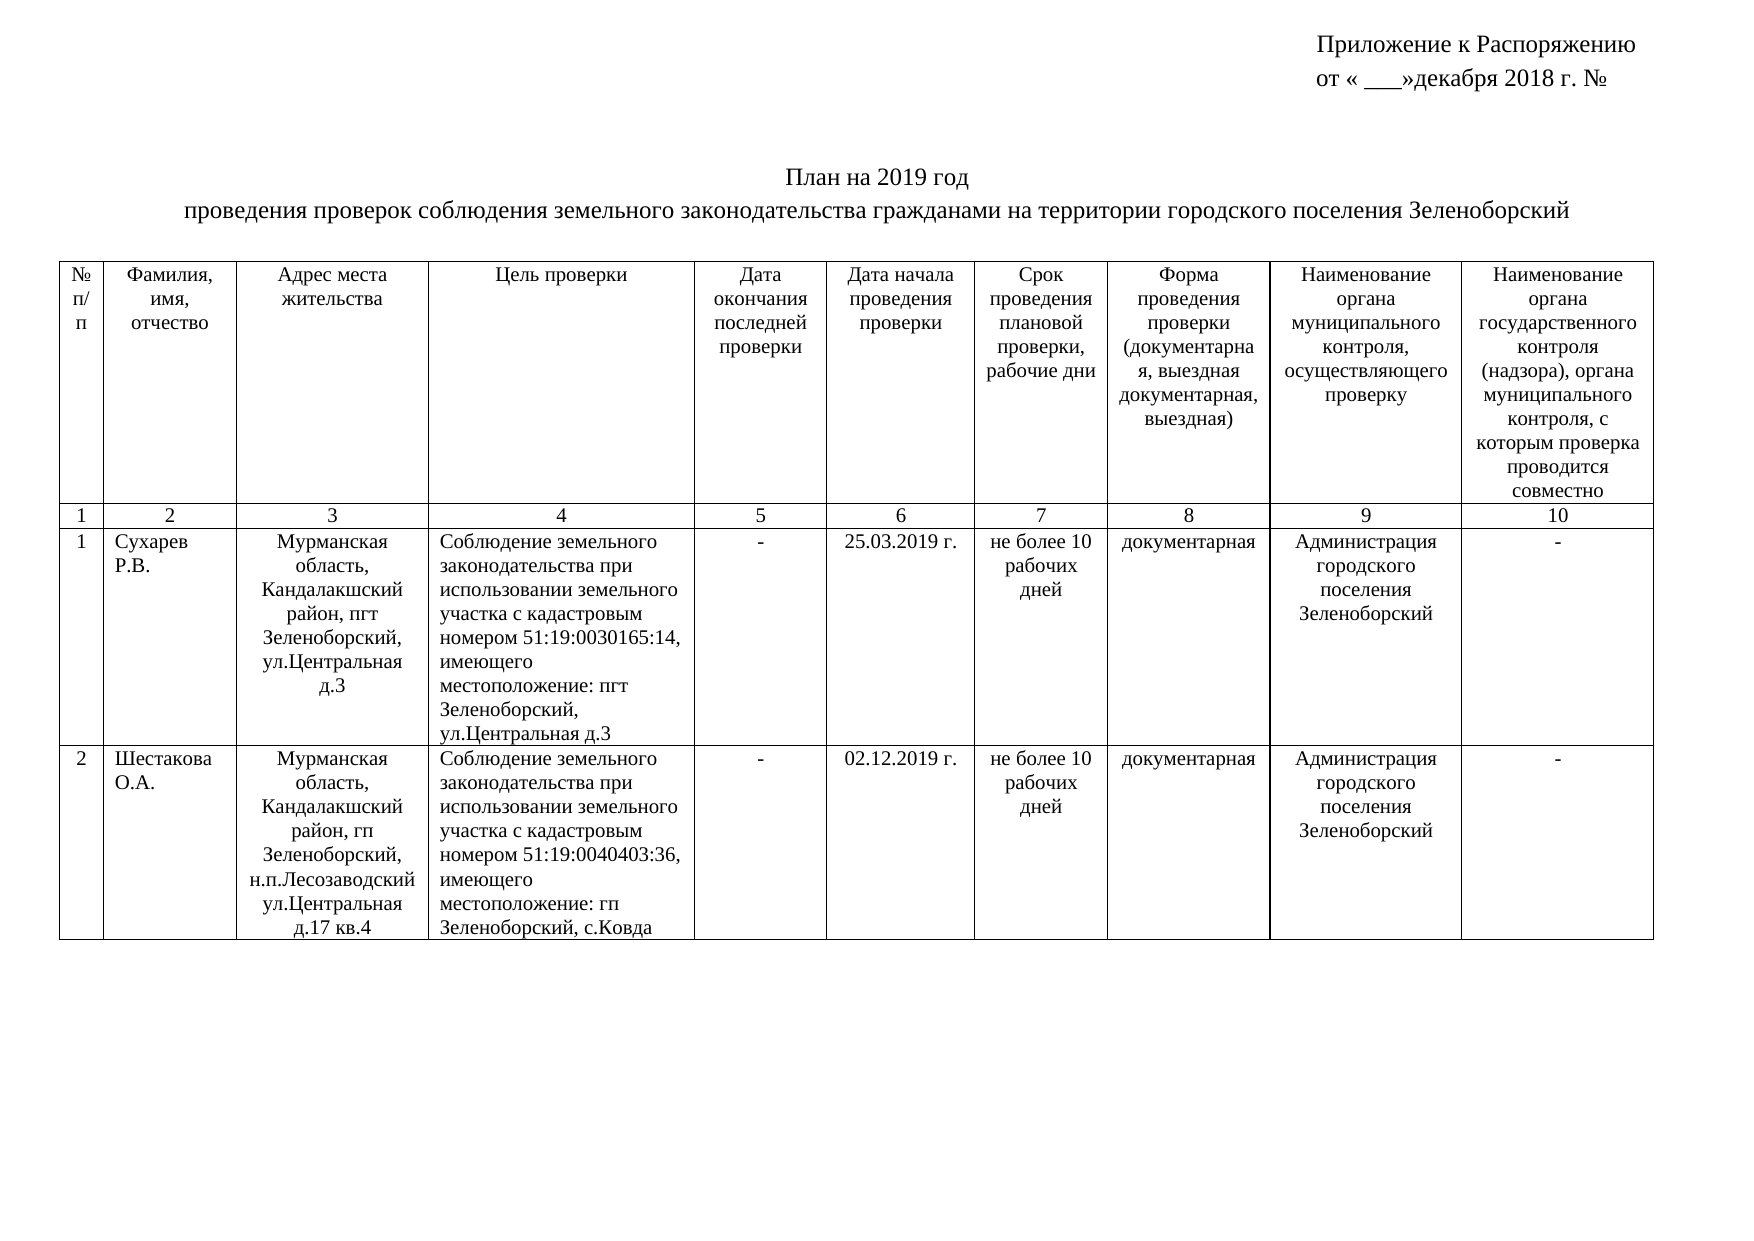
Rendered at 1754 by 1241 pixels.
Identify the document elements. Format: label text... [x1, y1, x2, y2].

table_cell Администрация городского поселения Зеленоборский [1271, 529, 1461, 745]
table_cell Мурманская область, Кандалакшский район, пгт Зеленоборский, ул.Центральная д.3 [237, 529, 428, 745]
table_cell 25.03.2019 г. [827, 529, 974, 745]
text Приложение к Распоряжению [118, 29, 1636, 58]
text План на 2019 год [118, 162, 1636, 190]
table_header Цель проверки [429, 262, 694, 502]
table_cell Администрация городского поселения Зеленоборский [1271, 746, 1461, 939]
table_header Срок проведения плановой проверки, рабочие дни [975, 262, 1107, 502]
table_cell не более 10 рабочих дней [975, 746, 1107, 939]
table_cell - [695, 529, 826, 745]
table_cell не более 10 рабочих дней [975, 529, 1107, 745]
table_cell документарная [1108, 529, 1269, 745]
table_cell Сухарев Р.В. [104, 529, 236, 745]
table_cell 2 [104, 504, 236, 527]
table_cell 5 [695, 504, 826, 527]
table_cell 9 [1271, 504, 1461, 527]
table_header № п/п [60, 262, 103, 502]
text от « ___»декабря 2018 г. № [118, 63, 1636, 91]
table_header Наименование органа государственного контроля (надзора), органа муниципального контроля, с которым проверка проводится совместно [1462, 262, 1653, 502]
table_cell 10 [1462, 504, 1653, 527]
table_cell 8 [1108, 504, 1269, 527]
table_cell 6 [827, 504, 974, 527]
table_cell 1 [60, 504, 103, 527]
table_cell 7 [975, 504, 1107, 527]
table_cell документарная [1108, 746, 1269, 939]
table_cell Соблюдение земельного законодательства при использовании земельного участка с кадастровым номером 51:19:0040403:36, имеющего местоположение: гп Зеленоборский, с.Ковда [429, 746, 694, 939]
table_cell - [695, 746, 826, 939]
table_header Форма проведения проверки (документарная, выездная документарная, выездная) [1108, 262, 1269, 502]
table_cell - [1462, 529, 1653, 745]
table_header Дата окончания последней проверки [695, 262, 826, 502]
table_header Наименование органа муниципального контроля, осуществляющего проверку [1271, 262, 1461, 502]
table_cell 1 [60, 529, 103, 745]
table_header Фамилия, имя, отчество [104, 262, 236, 502]
table_header Дата начала проведения проверки [827, 262, 974, 502]
table_cell Мурманская область, Кандалакшский район, гп Зеленоборский, н.п.Лесозаводскийул.Центральная д.17 кв.4 [237, 746, 428, 939]
table_cell 4 [429, 504, 694, 527]
table_cell 3 [237, 504, 428, 527]
table_cell Шестакова О.А. [104, 746, 236, 939]
table_cell - [1462, 746, 1653, 939]
text проведения проверок соблюдения земельного законодательства гражданами на территории городского поселения Зеленоборский [118, 195, 1636, 223]
table_header Адрес места жительства [237, 262, 428, 502]
table_cell Соблюдение земельного законодательства при использовании земельного участка с кадастровым номером 51:19:0030165:14, имеющего местоположение: пгт Зеленоборский, ул.Центральная д.3 [429, 529, 694, 745]
table_cell 2 [60, 746, 103, 939]
table_cell 02.12.2019 г. [827, 746, 974, 939]
